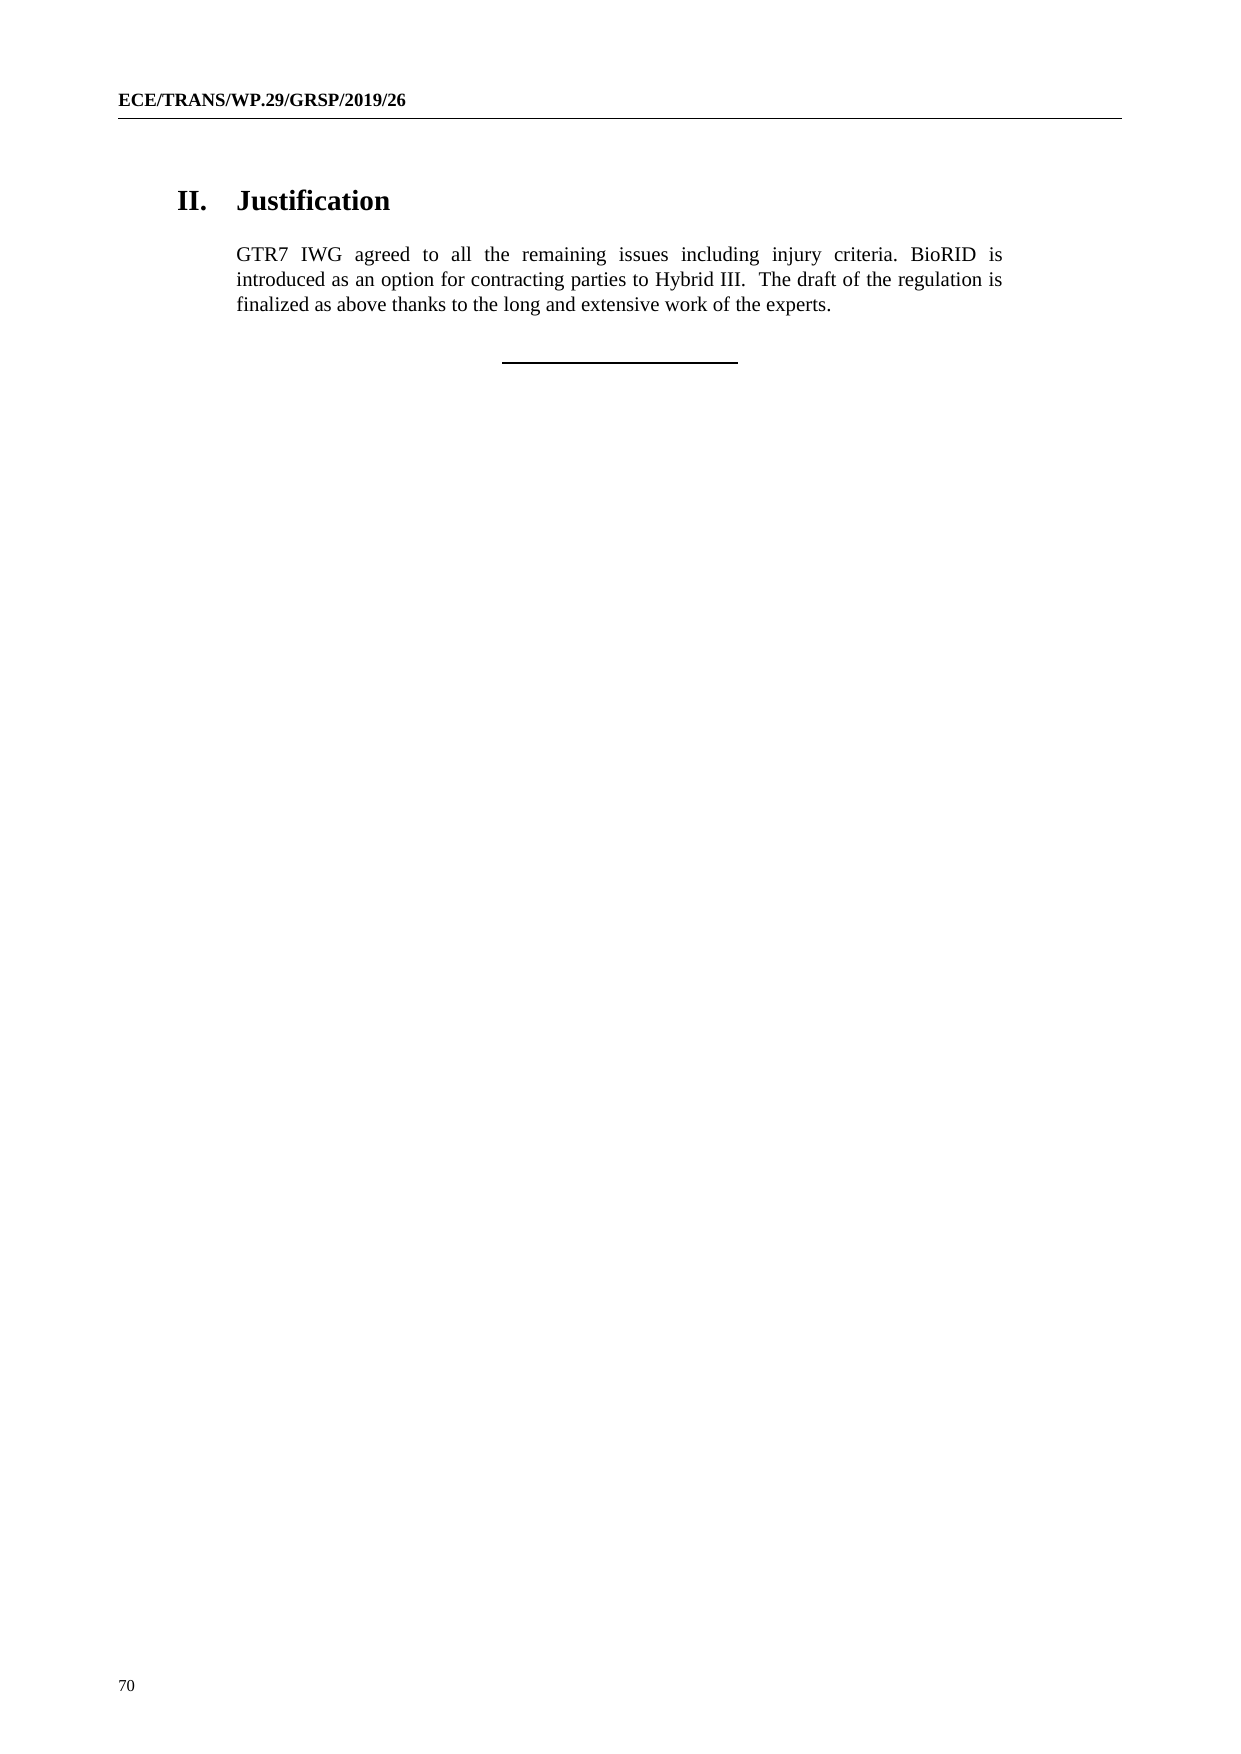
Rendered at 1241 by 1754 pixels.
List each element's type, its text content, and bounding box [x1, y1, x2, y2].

text II. Justification [118, 185, 1004, 216]
text GTR7 IWG agreed to all the remaining issues including injury criteria. BioRID is introduced as an option for contracting parties to Hybrid III. The draft of the regulation is finalized as above thanks to the long and extensive work of the experts. [236, 241, 1004, 316]
